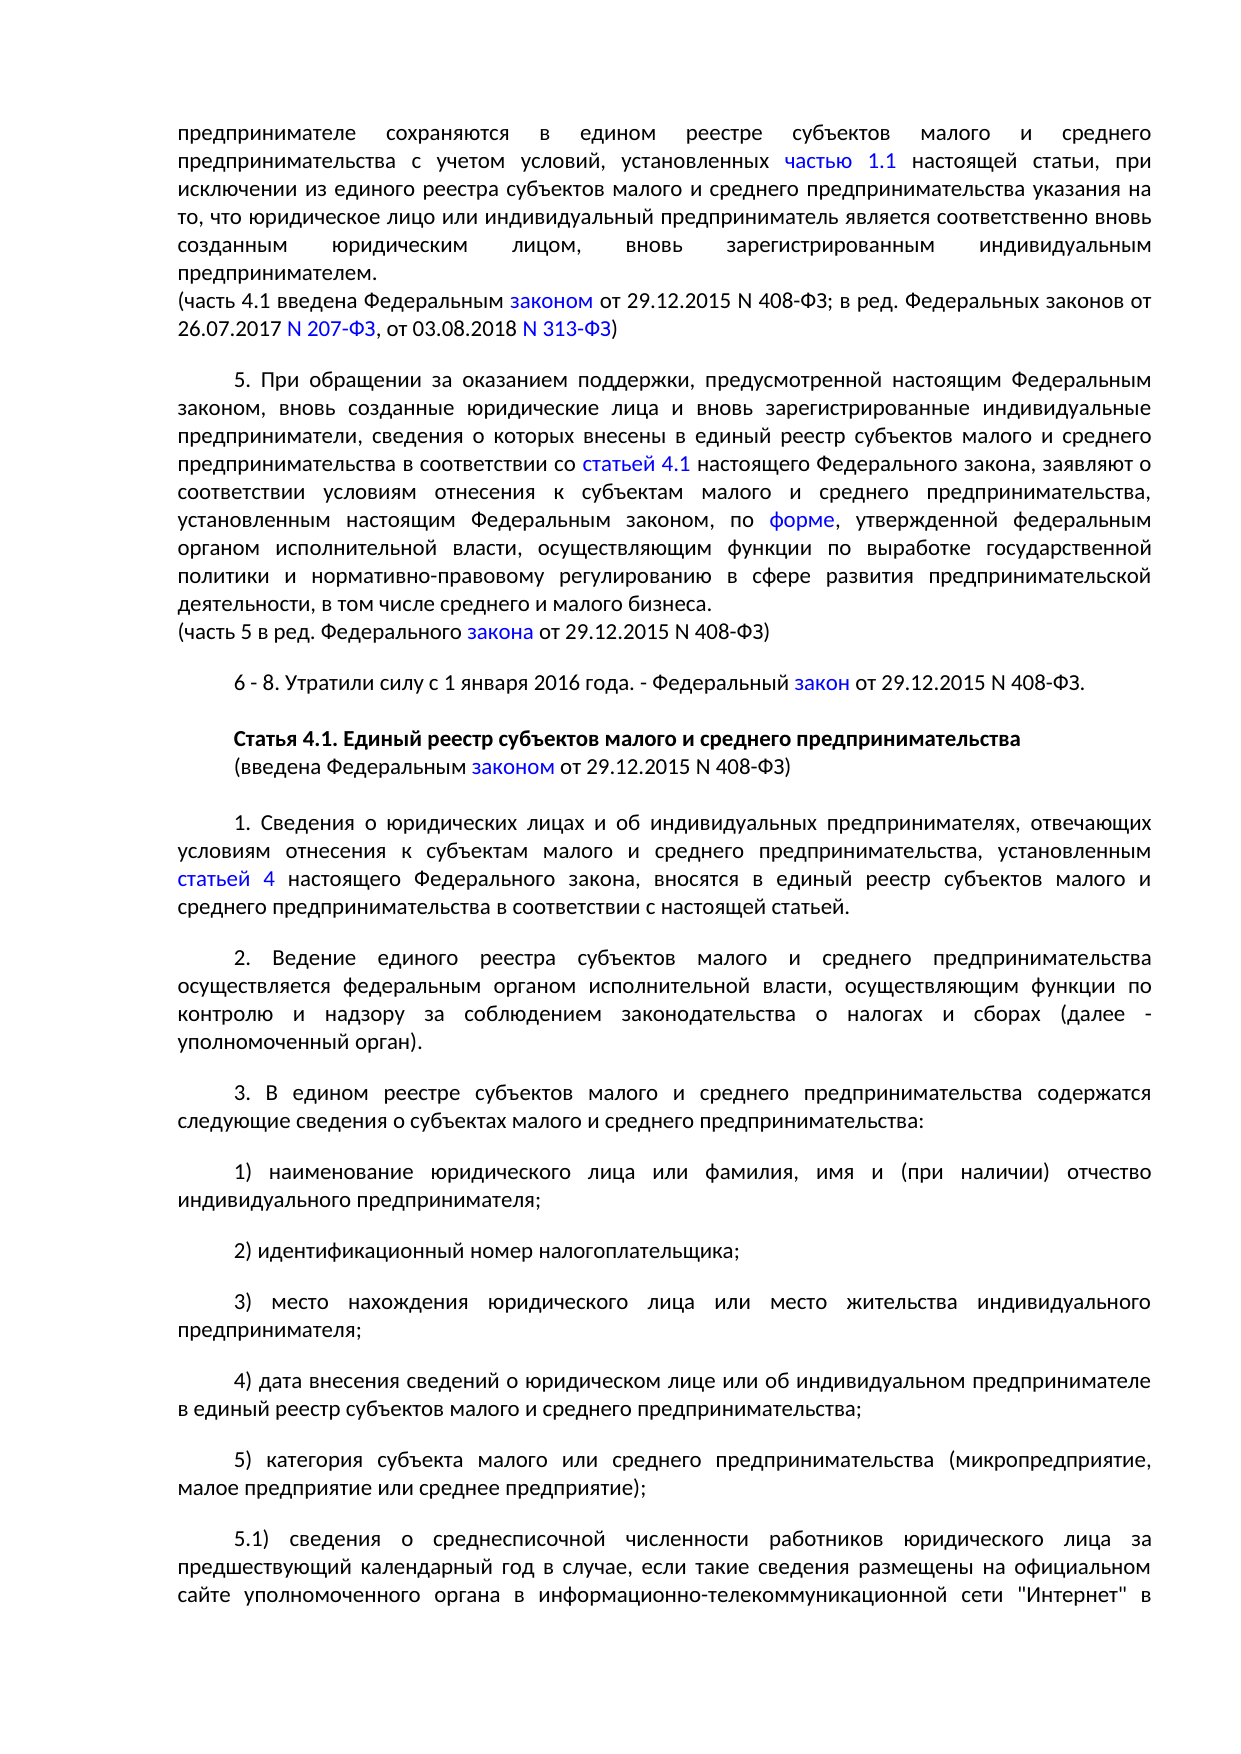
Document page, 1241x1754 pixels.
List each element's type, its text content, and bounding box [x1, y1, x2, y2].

text 3) место нахождения юридического лица или место жительства индивидуального предпринимателя; [177, 1287, 1152, 1343]
text 2. Ведение единого реестра субъектов малого и среднего предпринимательства осуществляется федеральным органом исполнительной власти, осуществляющим функции по контролю и надзору за соблюдением законодательства о налогах и сборах (далее - уполномоченный орган). [177, 943, 1152, 1056]
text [177, 118, 1152, 286]
text (введена Федеральным законом от 29.12.2015 N 408-ФЗ) [177, 752, 1152, 780]
text (часть 5 в ред. Федерального закона от 29.12.2015 N 408-ФЗ) [177, 617, 1152, 645]
text 5. При обращении за оказанием поддержки, предусмотренной настоящим Федеральным законом, вновь созданные юридические лица и вновь зарегистрированные индивидуальные предприниматели, сведения о которых внесены в единый реестр субъектов малого и среднего предпринимательства в соответствии со статьей 4.1 настоящего Федерального закона, заявляют о соответствии условиям отнесения к субъектам малого и среднего предпринимательства, установленным настоящим Федеральным законом, по форме, утвержденной федеральным органом исполнительной власти, осуществляющим функции по выработке государственной политики и нормативно-правовому регулированию в сфере развития предпринимательской деятельности, в том числе среднего и малого бизнеса. [177, 365, 1152, 617]
text 6 - 8. Утратили силу с 1 января 2016 года. - Федеральный закон от 29.12.2015 N 408-ФЗ. [177, 668, 1152, 696]
text 2) идентификационный номер налогоплательщика; [177, 1236, 1152, 1264]
title Статья 4.1. Единый реестр субъектов малого и среднего предпринимательства [177, 724, 1152, 752]
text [177, 1524, 1152, 1608]
text 1. Сведения о юридических лицах и об индивидуальных предпринимателях, отвечающих условиям отнесения к субъектам малого и среднего предпринимательства, установленным статьей 4 настоящего Федерального закона, вносятся в единый реестр субъектов малого и среднего предпринимательства в соответствии с настоящей статьей. [177, 808, 1152, 921]
text (часть 4.1 введена Федеральным законом от 29.12.2015 N 408-ФЗ; в ред. Федеральных законов от 26.07.2017 N 207-ФЗ, от 03.08.2018 N 313-ФЗ) [177, 286, 1152, 342]
text 5) категория субъекта малого или среднего предпринимательства (микропредприятие, малое предприятие или среднее предприятие); [177, 1445, 1152, 1501]
text 4) дата внесения сведений о юридическом лице или об индивидуальном предпринимателе в единый реестр субъектов малого и среднего предпринимательства; [177, 1366, 1152, 1422]
text 1) наименование юридического лица или фамилия, имя и (при наличии) отчество индивидуального предпринимателя; [177, 1157, 1152, 1213]
text 3. В едином реестре субъектов малого и среднего предпринимательства содержатся следующие сведения о субъектах малого и среднего предпринимательства: [177, 1078, 1152, 1134]
